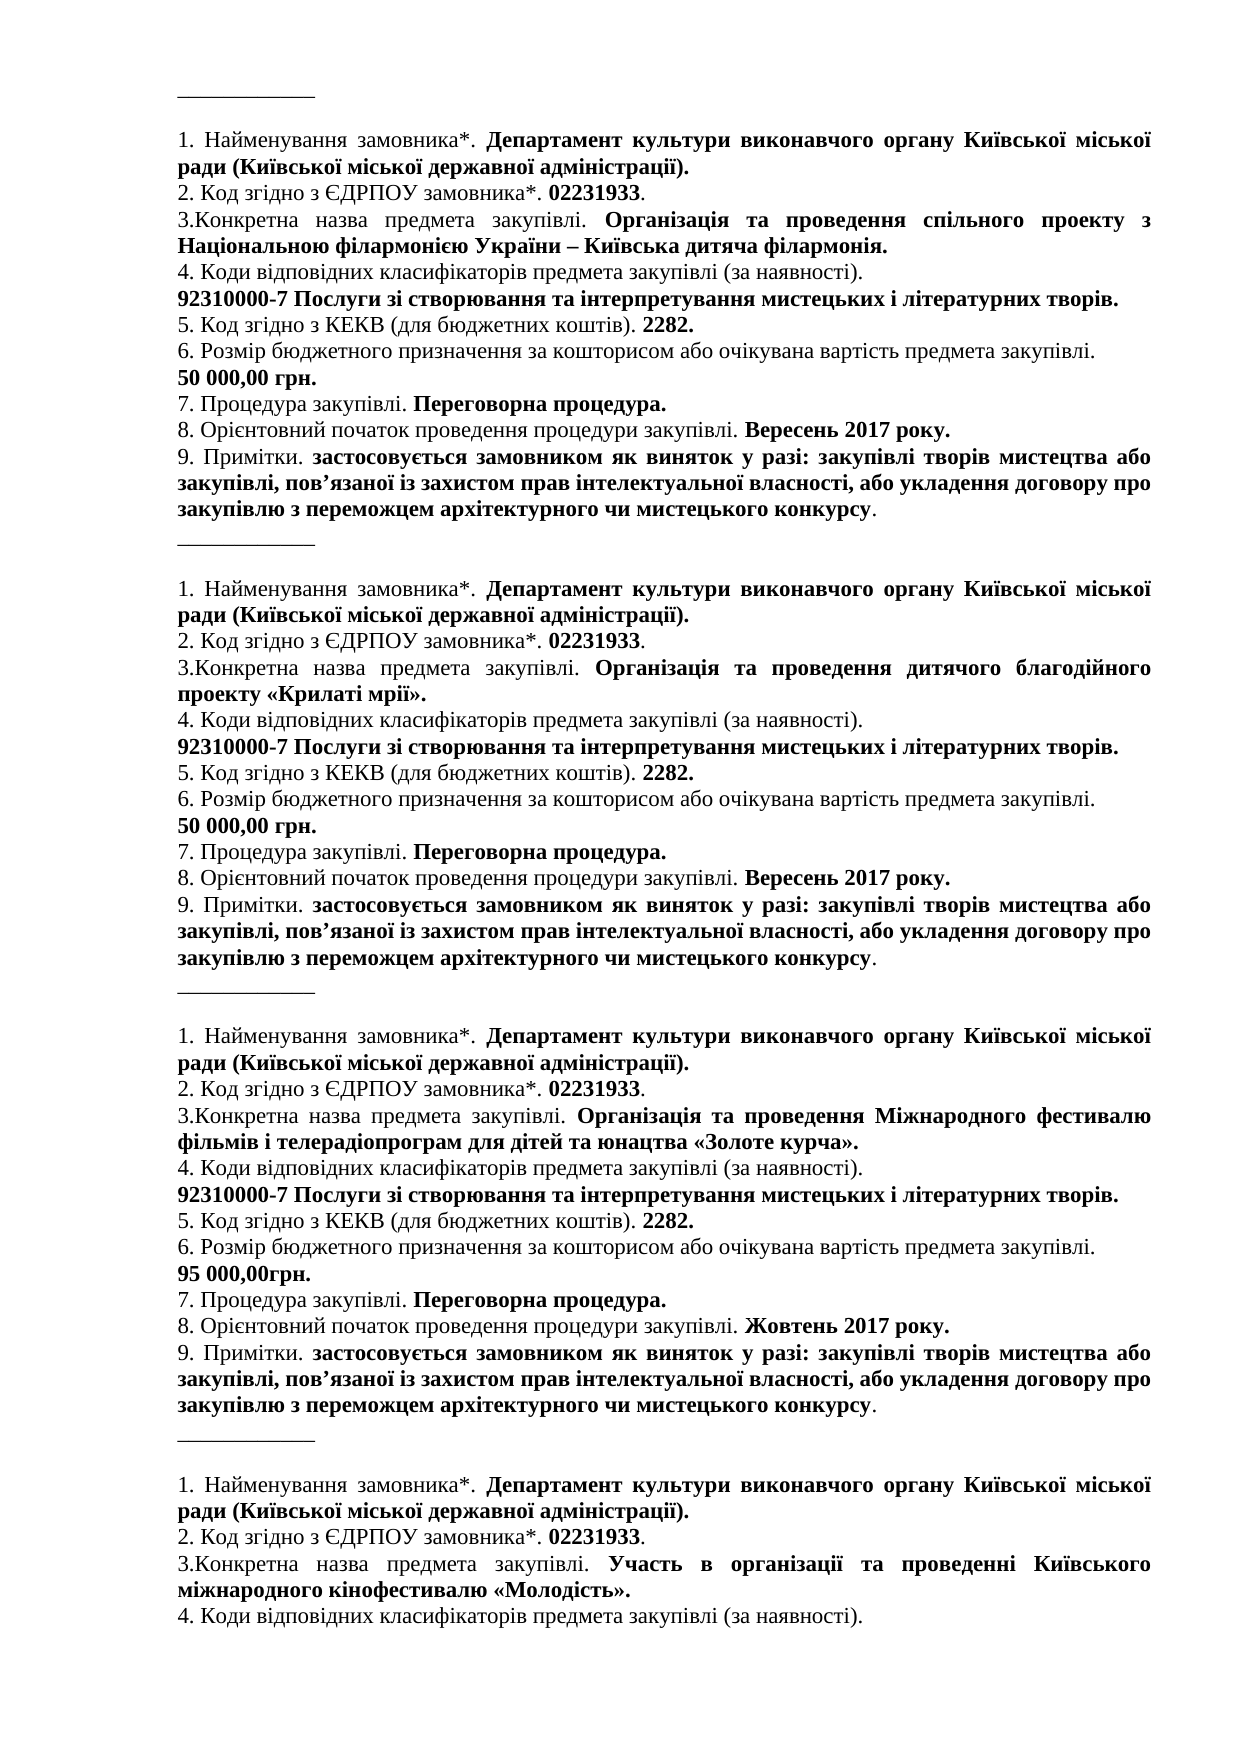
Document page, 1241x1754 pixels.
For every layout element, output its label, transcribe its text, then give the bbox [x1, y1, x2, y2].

text 3.Конкретна назва предмета закупівлі. Організація та проведення спільного проекту з Національною філармонією України – Київська дитяча філармонія. [177, 206, 1152, 258]
text 50 000,00 грн. [177, 812, 1152, 838]
text 2. Код згідно з ЄДРПОУ замовника*. 02231933. [177, 627, 1152, 654]
text 5. Код згідно з КЕКВ (для бюджетних коштів). 2282. [177, 759, 1152, 785]
text 5. Код згідно з КЕКВ (для бюджетних коштів). 2282. [177, 311, 1152, 337]
text 2. Код згідно з ЄДРПОУ замовника*. 02231933. [177, 1523, 1152, 1550]
text 1. Найменування замовника*. Департамент культури виконавчого органу Київської міської ради (Київської міської державної адміністрації). [177, 1471, 1152, 1523]
text 1. Найменування замовника*. Департамент культури виконавчого органу Київської міської ради (Київської міської державної адміністрації). [177, 1023, 1152, 1075]
text 3.Конкретна назва предмета закупівлі. Участь в організації та проведенні Київського міжнародного кінофестивалю «Молодість». [177, 1550, 1152, 1602]
text 6. Розмір бюджетного призначення за кошторисом або очікувана вартість предмета закупівлі. [177, 785, 1152, 812]
text ____________ [177, 1418, 1152, 1444]
text ____________ [177, 970, 1152, 996]
text 1. Найменування замовника*. Департамент культури виконавчого органу Київської міської ради (Київської міської державної адміністрації). [177, 574, 1152, 627]
text 95 000,00грн. [177, 1260, 1152, 1286]
text 92310000-7 Послуги зі створювання та інтерпретування мистецьких і літературних творів. [177, 285, 1152, 311]
text 2. Код згідно з ЄДРПОУ замовника*. 02231933. [177, 1075, 1152, 1102]
text 4. Коди відповідних класифікаторів предмета закупівлі (за наявності). [177, 1154, 1152, 1181]
text 3.Конкретна назва предмета закупівлі. Організація та проведення Міжнародного фестивалю фільмів і телерадіопрограм для дітей та юнацтва «Золоте курча». [177, 1102, 1152, 1154]
text ____________ [177, 74, 1152, 100]
text 92310000-7 Послуги зі створювання та інтерпретування мистецьких і літературних творів. [177, 1181, 1152, 1207]
text 8. Орієнтовний початок проведення процедури закупівлі. Вересень 2017 року. [177, 416, 1152, 443]
text 7. Процедура закупівлі. Переговорна процедура. [177, 390, 1152, 416]
text 6. Розмір бюджетного призначення за кошторисом або очікувана вартість предмета закупівлі. [177, 337, 1152, 364]
text 4. Коди відповідних класифікаторів предмета закупівлі (за наявності). [177, 1602, 1152, 1629]
text 4. Коди відповідних класифікаторів предмета закупівлі (за наявності). [177, 706, 1152, 733]
text 5. Код згідно з КЕКВ (для бюджетних коштів). 2282. [177, 1207, 1152, 1233]
text 7. Процедура закупівлі. Переговорна процедура. [177, 838, 1152, 864]
text 7. Процедура закупівлі. Переговорна процедура. [177, 1286, 1152, 1312]
text 1. Найменування замовника*. Департамент культури виконавчого органу Київської міської ради (Київської міської державної адміністрації). [177, 127, 1152, 179]
text ____________ [177, 522, 1152, 548]
text 8. Орієнтовний початок проведення процедури закупівлі. Жовтень 2017 року. [177, 1312, 1152, 1339]
text 8. Орієнтовний початок проведення процедури закупівлі. Вересень 2017 року. [177, 864, 1152, 891]
text 4. Коди відповідних класифікаторів предмета закупівлі (за наявності). [177, 258, 1152, 285]
text 50 000,00 грн. [177, 364, 1152, 390]
text 92310000-7 Послуги зі створювання та інтерпретування мистецьких і літературних творів. [177, 733, 1152, 759]
text 2. Код згідно з ЄДРПОУ замовника*. 02231933. [177, 179, 1152, 206]
text 6. Розмір бюджетного призначення за кошторисом або очікувана вартість предмета закупівлі. [177, 1233, 1152, 1260]
text 3.Конкретна назва предмета закупівлі. Організація та проведення дитячого благодійного проекту «Крилаті мрії». [177, 654, 1152, 706]
